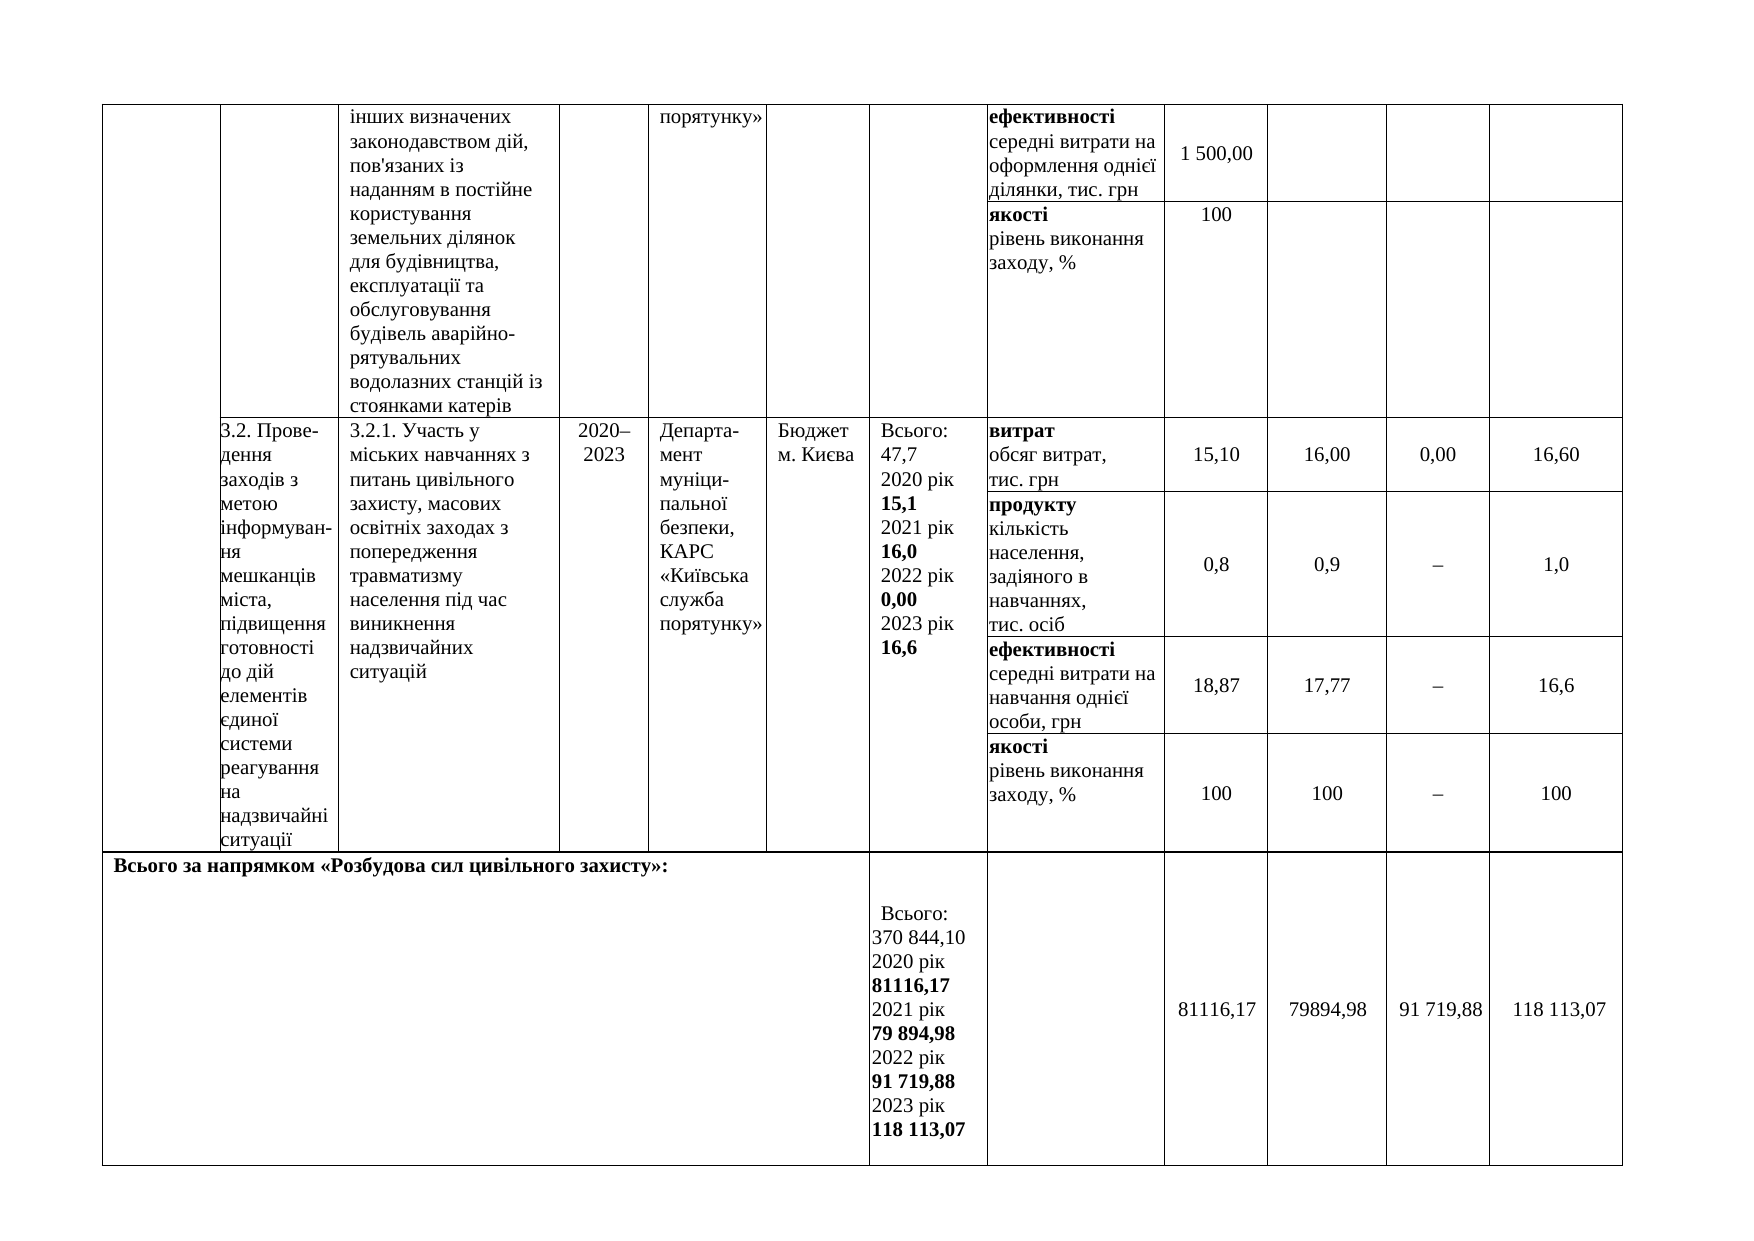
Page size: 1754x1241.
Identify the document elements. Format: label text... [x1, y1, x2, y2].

table_cell 1 500,00 [1165, 105, 1267, 201]
table_cell 79894,98 [1268, 853, 1386, 1165]
table_cell – [1387, 492, 1489, 636]
table_cell [1387, 105, 1489, 201]
table_cell 100 [1268, 734, 1386, 851]
table_cell 91 719,88 [1387, 853, 1489, 1165]
table_cell – [1387, 637, 1489, 733]
table_cell ефективності середні витрати на оформлення однієї ділянки, тис. грн [988, 105, 1164, 201]
table_cell [1490, 105, 1622, 201]
table_cell 0,00 [1387, 418, 1489, 491]
table_cell витрат обсяг витрат, тис. грн [988, 418, 1164, 491]
table_cell 17,77 [1268, 637, 1386, 733]
table_cell якості рівень виконання заходу, % [988, 734, 1164, 851]
table_cell – [1387, 734, 1489, 851]
table_cell 16,00 [1268, 418, 1386, 491]
table_cell 3.2.1. Участь у міських навчаннях з питань цивільного захисту, масових освітніх заходах з попередження травматизму населення під час виникнення надзвичайних ситуацій [339, 418, 559, 851]
table_cell 0,8 [1165, 492, 1267, 636]
table_cell [1268, 202, 1386, 417]
table_cell 16,60 [1490, 418, 1622, 491]
table_cell Бюджет м. Києва [767, 418, 869, 851]
table_cell якості рівень виконання заходу, % [988, 202, 1164, 417]
table_cell продукту кількість населення, задіяного в навчаннях, тис. осіб [988, 492, 1164, 636]
table_cell 118 113,07 [1490, 853, 1622, 1165]
table_cell 1,0 [1490, 492, 1622, 636]
table_cell 2020–2023 [560, 418, 648, 851]
table_cell 100 [1165, 202, 1267, 417]
table_cell 18,87 [1165, 637, 1267, 733]
table_cell 100 [1165, 734, 1267, 851]
table_cell 81116,17 [1165, 853, 1267, 1165]
table_cell 100 [1490, 734, 1622, 851]
table_cell [1268, 105, 1386, 201]
table_cell [1387, 202, 1489, 417]
table_cell 0,9 [1268, 492, 1386, 636]
table_cell [1490, 202, 1622, 417]
table_cell 15,10 [1165, 418, 1267, 491]
table_cell Всього: 370 844,10 2020 рік 81116,17 2021 рік 79 894,98 2022 рік 91 719,88 2023 рік 118 113,07 [870, 853, 987, 1165]
table_cell 16,6 [1490, 637, 1622, 733]
table_cell [988, 853, 1164, 1165]
table_cell Всього за напрямком «Розбудова сил цивільного захисту»: [103, 853, 869, 1165]
table_cell Департа-мент муніци-пальної безпеки, КАРС «Київська служба порятунку» [649, 418, 766, 851]
table_cell Всього: 47,7 2020 рік 15,1 2021 рік 16,0 2022 рік 0,00 2023 рік 16,6 [870, 418, 987, 851]
table_cell 3.2. Прове-дення заходів з метою інформуван-ня мешканців міста, підвищення готовності до дій елементів єдиної системи реагування на надзвичайні ситуації [221, 418, 338, 851]
table_cell ефективності середні витрати на навчання однієї особи, грн [988, 637, 1164, 733]
